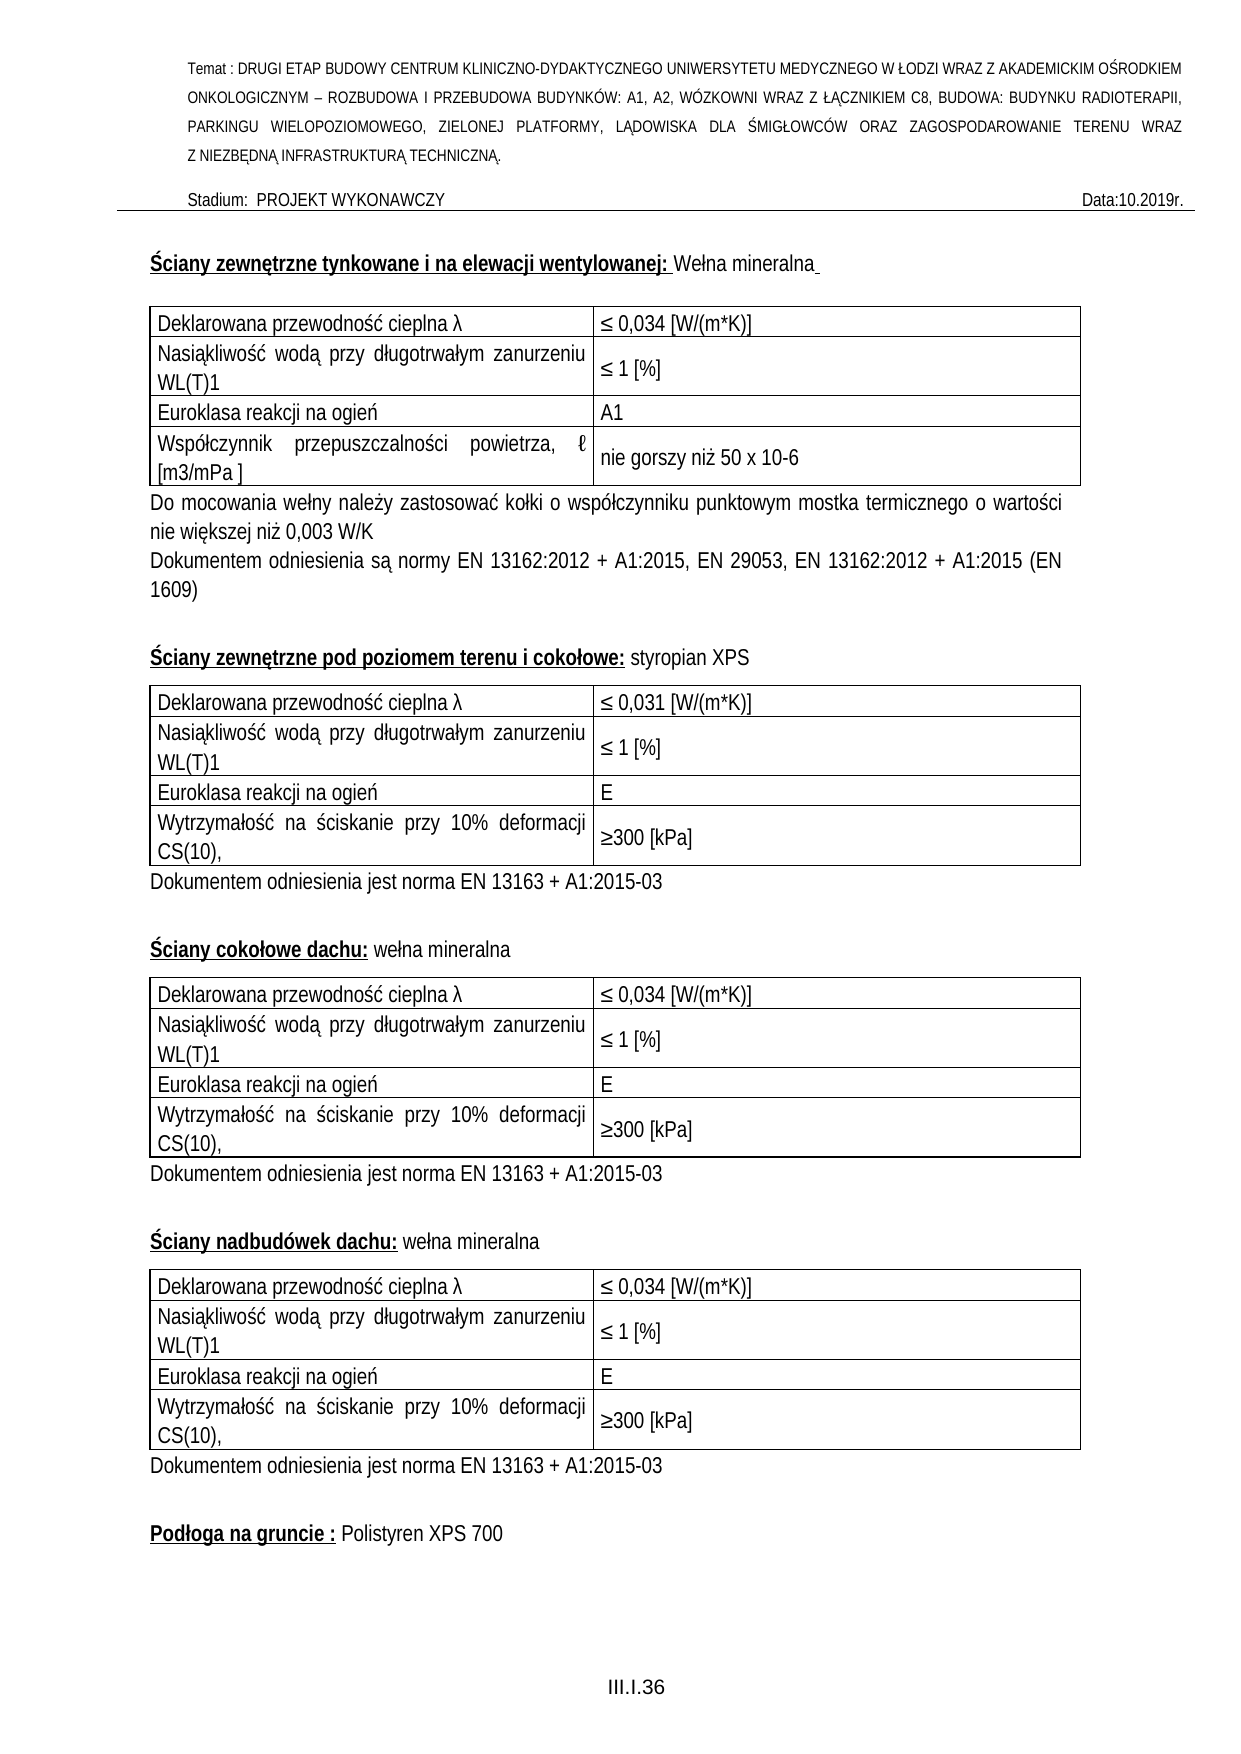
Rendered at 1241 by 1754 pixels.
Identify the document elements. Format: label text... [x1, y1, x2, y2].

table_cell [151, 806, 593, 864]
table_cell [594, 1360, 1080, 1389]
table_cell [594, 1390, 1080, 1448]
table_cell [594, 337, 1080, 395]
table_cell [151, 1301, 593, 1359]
text Dokumentem odniesienia jest norma EN 13163 + A1:2015-03 [150, 866, 1063, 895]
text Dokumentem odniesienia są normy EN 13162:2012 + A1:2015, EN 29053, EN 13162:2012 + A1:2015 (EN 1609) [150, 544, 1063, 603]
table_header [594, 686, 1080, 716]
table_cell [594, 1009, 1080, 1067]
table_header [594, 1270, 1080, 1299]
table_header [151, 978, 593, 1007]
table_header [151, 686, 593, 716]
list Ściany cokołowe dachu: wełna mineralna [150, 933, 1063, 963]
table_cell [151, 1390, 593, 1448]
list Ściany nadbudówek dachu: wełna mineralna [150, 1226, 1063, 1255]
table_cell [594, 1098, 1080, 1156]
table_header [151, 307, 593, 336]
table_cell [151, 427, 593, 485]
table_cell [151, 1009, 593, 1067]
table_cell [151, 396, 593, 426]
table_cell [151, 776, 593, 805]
text Do mocowania wełny należy zastosować kołki o współczynniku punktowym mostka termicznego o wartości nie większej niż 0,003 W/K [150, 486, 1063, 544]
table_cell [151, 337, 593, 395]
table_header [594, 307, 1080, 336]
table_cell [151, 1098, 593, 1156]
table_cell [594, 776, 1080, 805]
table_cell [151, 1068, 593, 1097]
text Dokumentem odniesienia jest norma EN 13163 + A1:2015-03 [150, 1158, 1063, 1187]
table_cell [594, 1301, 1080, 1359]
text Dokumentem odniesienia jest norma EN 13163 + A1:2015-03 [150, 1450, 1063, 1479]
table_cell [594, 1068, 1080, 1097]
text Ściany zewnętrzne tynkowane i na elewacji wentylowanej: Wełna mineralna [150, 247, 1063, 277]
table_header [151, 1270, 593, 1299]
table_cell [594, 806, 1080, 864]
list Ściany zewnętrzne pod poziomem terenu i cokołowe: styropian XPS [150, 642, 1063, 671]
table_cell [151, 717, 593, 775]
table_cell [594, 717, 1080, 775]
text Podłoga na gruncie : Polistyren XPS 700 [150, 1517, 1063, 1547]
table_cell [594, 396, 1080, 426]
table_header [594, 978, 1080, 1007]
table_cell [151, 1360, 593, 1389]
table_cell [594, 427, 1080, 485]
